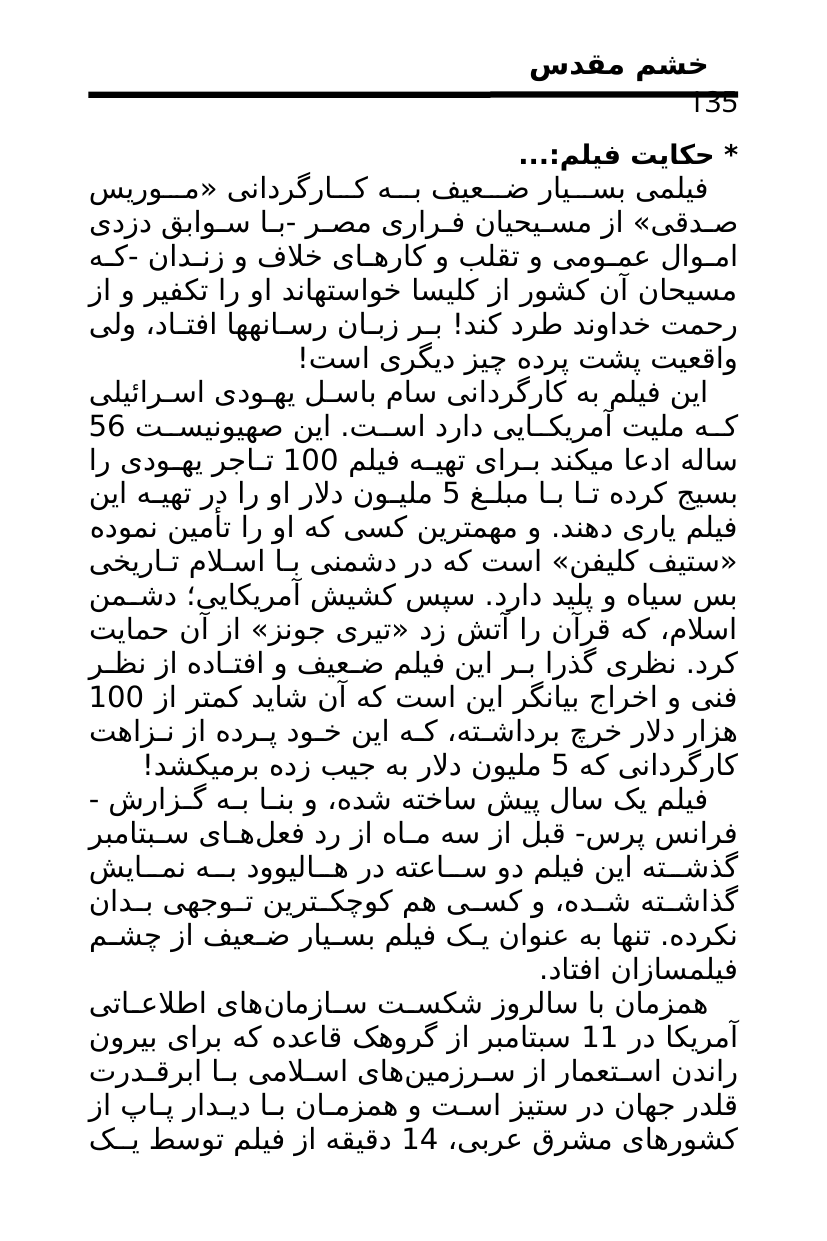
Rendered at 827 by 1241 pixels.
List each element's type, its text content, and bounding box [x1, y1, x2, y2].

text فیلم یک سال پیش ساخته شده، و بنا به گزارش -فرانس پرس- قبل از سه ماه از رد فعل‌های سبتامبر گذشته این فیلم دو ساعته در هالیوود به نمایش گذاشته شده، و کسی هم کوچکترین توجهی بدان نکرده. تنها به عنوان یک فیلم بسیار ضعیف از چشم فیلمسازان افتاد. [89, 782, 738, 986]
text این فیلم به کارگردانی سام باسل یهودی اسرائیلی که ملیت آمریکایی دارد است. این صهیونیست 56 ساله ادعا می [89, 375, 738, 782]
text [89, 986, 738, 1156]
text فیلمی بسیار ضعیف به کارگردانی «موریس صدقی» از مسیحیان فراری مصر -با سوابق دزدی اموال عمومی و تقلب و کارهای خلاف و زندان -که مسیحان آن کشور از کلیسا خواسته [89, 171, 738, 375]
text * حکایت فیلم:... [89, 140, 738, 171]
